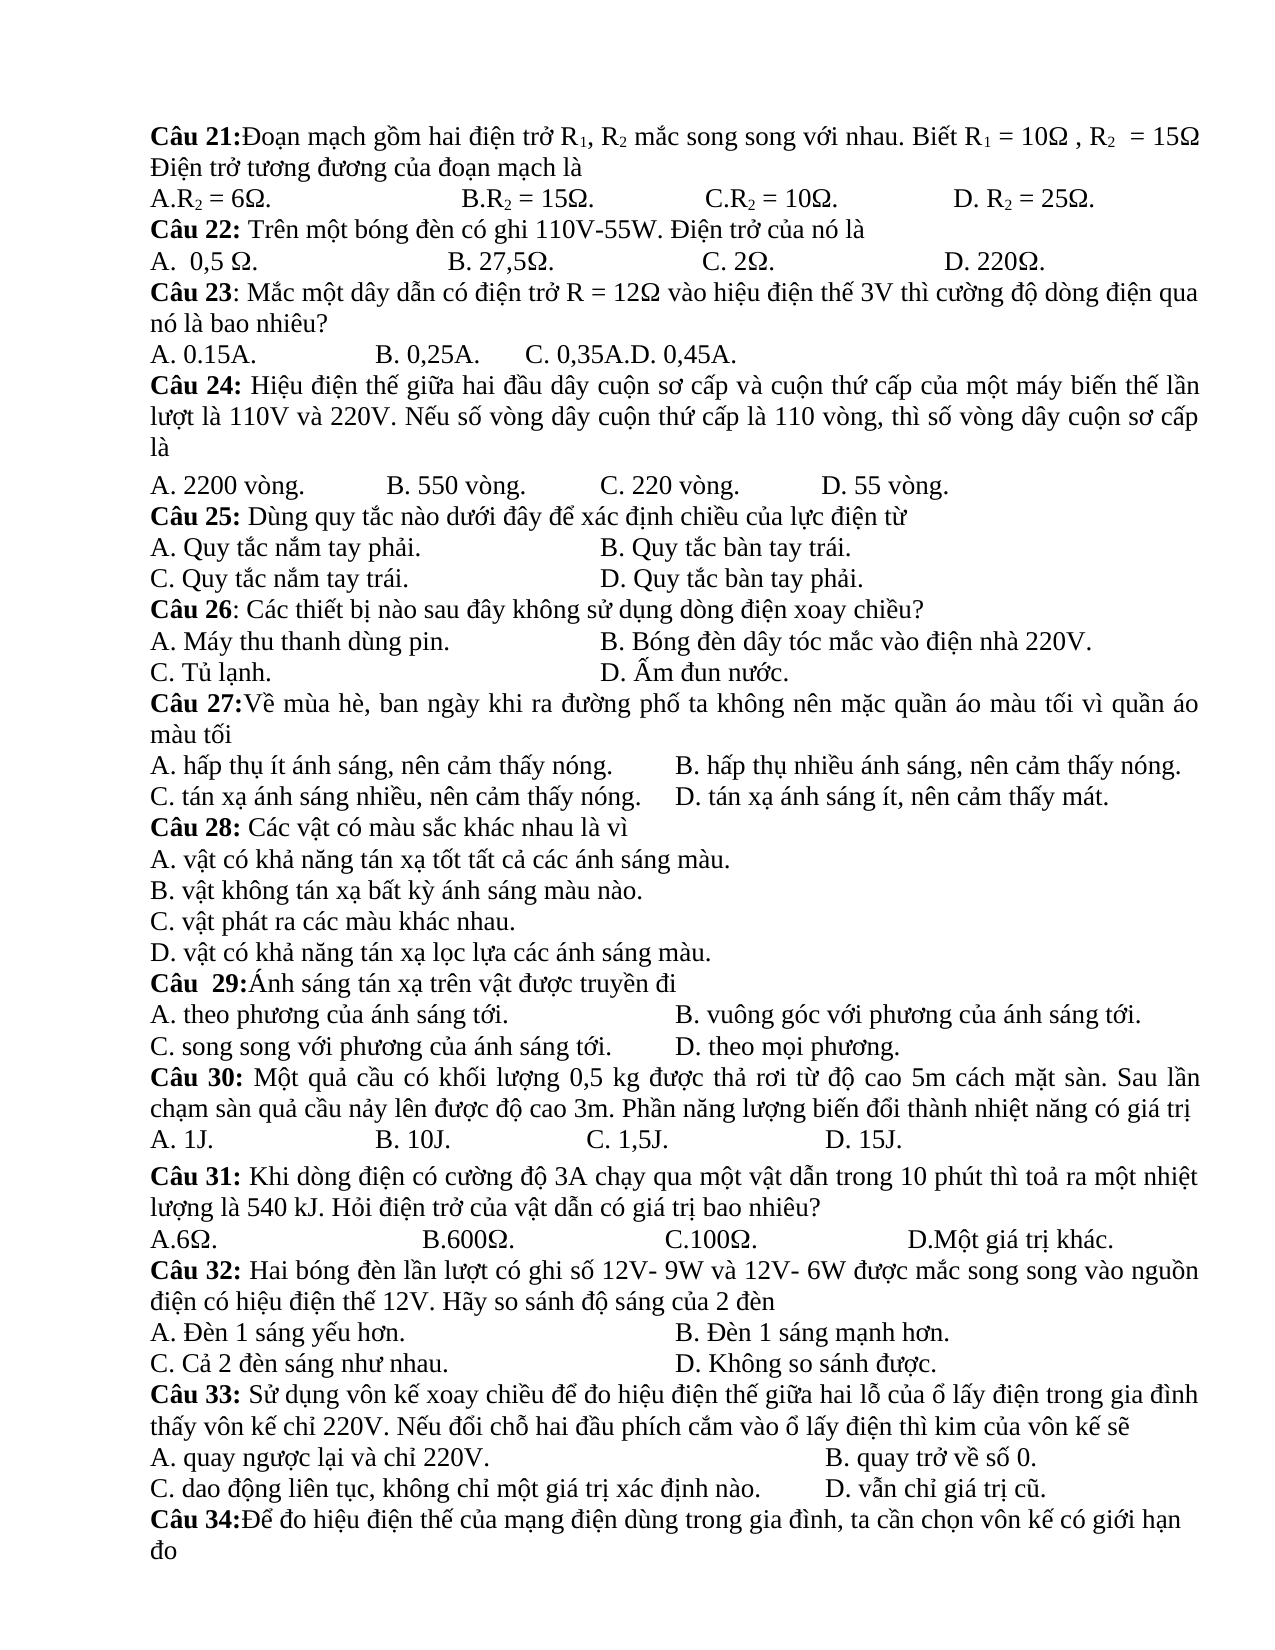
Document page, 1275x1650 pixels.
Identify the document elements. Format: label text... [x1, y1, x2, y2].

text A. Quy tắc nắm tay phải. B. Quy tắc bàn tay trái. [150, 531, 1200, 562]
text A.6. B.600. C.100. D.Một giá trị khác. [150, 1223, 1200, 1254]
text Câu 21:Đoạn mạch gồm hai điện trở R1, R2 mắc song song với nhau. Biết R1 = 10Ω , R2 = 15Ω Điện trở tương đương của đoạn mạch là [150, 120, 1200, 182]
text Câu 26: Các thiết bị nào sau đây không sử dụng dòng điện xoay chiều? [150, 593, 1200, 625]
text C. dao động liên tục, không chỉ một giá trị xác định nào. D. vẫn chỉ giá trị cũ. [150, 1472, 1200, 1503]
text A. 1J. B. 10J. C. 1,5J. D. 15J. [150, 1123, 1200, 1154]
text C. tán xạ ánh sáng nhiều, nên cảm thấy nóng. D. tán xạ ánh sáng ít, nên cảm thấy mát. [150, 780, 1200, 812]
text Câu 24: Hiệu điện thế giữa hai đầu dây cuộn sơ cấp và cuộn thứ cấp của một máy biến thế lần lượt là 110V và 220V. Nếu số vòng dây cuộn thứ cấp là 110 vòng, thì số vòng dây cuộn sơ cấp là [150, 369, 1200, 463]
text Câu 31: Khi dòng điện có cường độ 3A chạy qua một vật dẫn trong 10 phút thì toả ra một nhiệt lượng là 540 kJ. Hỏi điện trở của vật dẫn có giá trị bao nhiêu? [150, 1160, 1200, 1223]
text B. vật không tán xạ bất kỳ ánh sáng màu nào. [150, 874, 1200, 905]
text C. Quy tắc nắm tay trái. D. Quy tắc bàn tay phải. [150, 562, 1200, 593]
text D. vật có khả năng tán xạ lọc lựa các ánh sáng màu. [150, 936, 1200, 967]
text Câu 34:Để đo hiệu điện thế của mạng điện dùng trong gia đình, ta cần chọn vôn kế có giới hạn đo [150, 1503, 1200, 1565]
text C. Tủ lạnh. D. Ấm đun nước. [150, 656, 1200, 687]
text Câu 33: Sử dụng vôn kế xoay chiều để đo hiệu điện thế giữa hai lỗ của ổ lấy điện trong gia đình thấy vôn kế chỉ 220V. Nếu đổi chỗ hai đầu phích cắm vào ổ lấy điện thì kim của vôn kế sẽ [150, 1378, 1200, 1441]
text A. 0,5 . B. 27,5. C. 2. D. 220. [150, 244, 1200, 276]
text Câu 28: Các vật có màu sắc khác nhau là vì [150, 812, 1200, 843]
text A. quay ngược lại và chỉ 220V. B. quay trở về số 0. [150, 1441, 1200, 1472]
text A. Đèn 1 sáng yếu hơn. B. Đèn 1 sáng mạnh hơn. [150, 1316, 1200, 1347]
text A. vật có khả năng tán xạ tốt tất cả các ánh sáng màu. [150, 843, 1200, 874]
text Câu 23: Mắc một dây dẫn có điện trở R = 12Ω vào hiệu điện thế 3V thì cường độ dòng điện qua nó là bao nhiêu? [150, 276, 1200, 338]
text A. 2200 vòng. B. 550 vòng. C. 220 vòng. D. 55 vòng. [150, 469, 1200, 500]
text Câu 22: Trên một bóng đèn có ghi 110V-55W. Điện trở của nó là [150, 213, 1200, 244]
text Câu 25: Dùng quy tắc nào dưới đây để xác định chiều của lực điện từ [150, 500, 1200, 531]
text A.R2 = 6Ω. B.R2 = 15Ω. C.R2 = 10Ω. D. R2 = 25Ω. [150, 182, 1200, 213]
text A. hấp thụ ít ánh sáng, nên cảm thấy nóng. B. hấp thụ nhiều ánh sáng, nên cảm thấy nóng. [150, 749, 1200, 780]
text C. Cả 2 đèn sáng như nhau. D. Không so sánh được. [150, 1347, 1200, 1378]
text A. Máy thu thanh dùng pin. B. Bóng đèn dây tóc mắc vào điện nhà 220V. [150, 625, 1200, 656]
text A. theo phương của ánh sáng tới. B. vuông góc với phương của ánh sáng tới. [150, 998, 1200, 1029]
text C. song song với phương của ánh sáng tới. D. theo mọi phương. [150, 1029, 1200, 1061]
text Câu 32: Hai bóng đèn lần lượt có ghi số 12V- 9W và 12V- 6W được mắc song song vào nguồn điện có hiệu điện thế 12V. Hãy so sánh độ sáng của 2 đèn [150, 1254, 1200, 1316]
text Câu 30: Một quả cầu có khối lượng 0,5 kg được thả rơi từ độ cao 5m cách mặt sàn. Sau lần chạm sàn quả cầu nảy lên được độ cao 3m. Phần năng lượng biến đổi thành nhiệt năng có giá trị [150, 1061, 1200, 1123]
text C. vật phát ra các màu khác nhau. [150, 905, 1200, 936]
text Câu 29:Ánh sáng tán xạ trên vật được truyền đi [150, 967, 1200, 998]
text A. 0.15A. B. 0,25A. C. 0,35A.D. 0,45A. [150, 338, 1200, 369]
text Câu 27:Về mùa hè, ban ngày khi ra đường phố ta không nên mặc quần áo màu tối vì quần áo màu tối [150, 687, 1200, 749]
